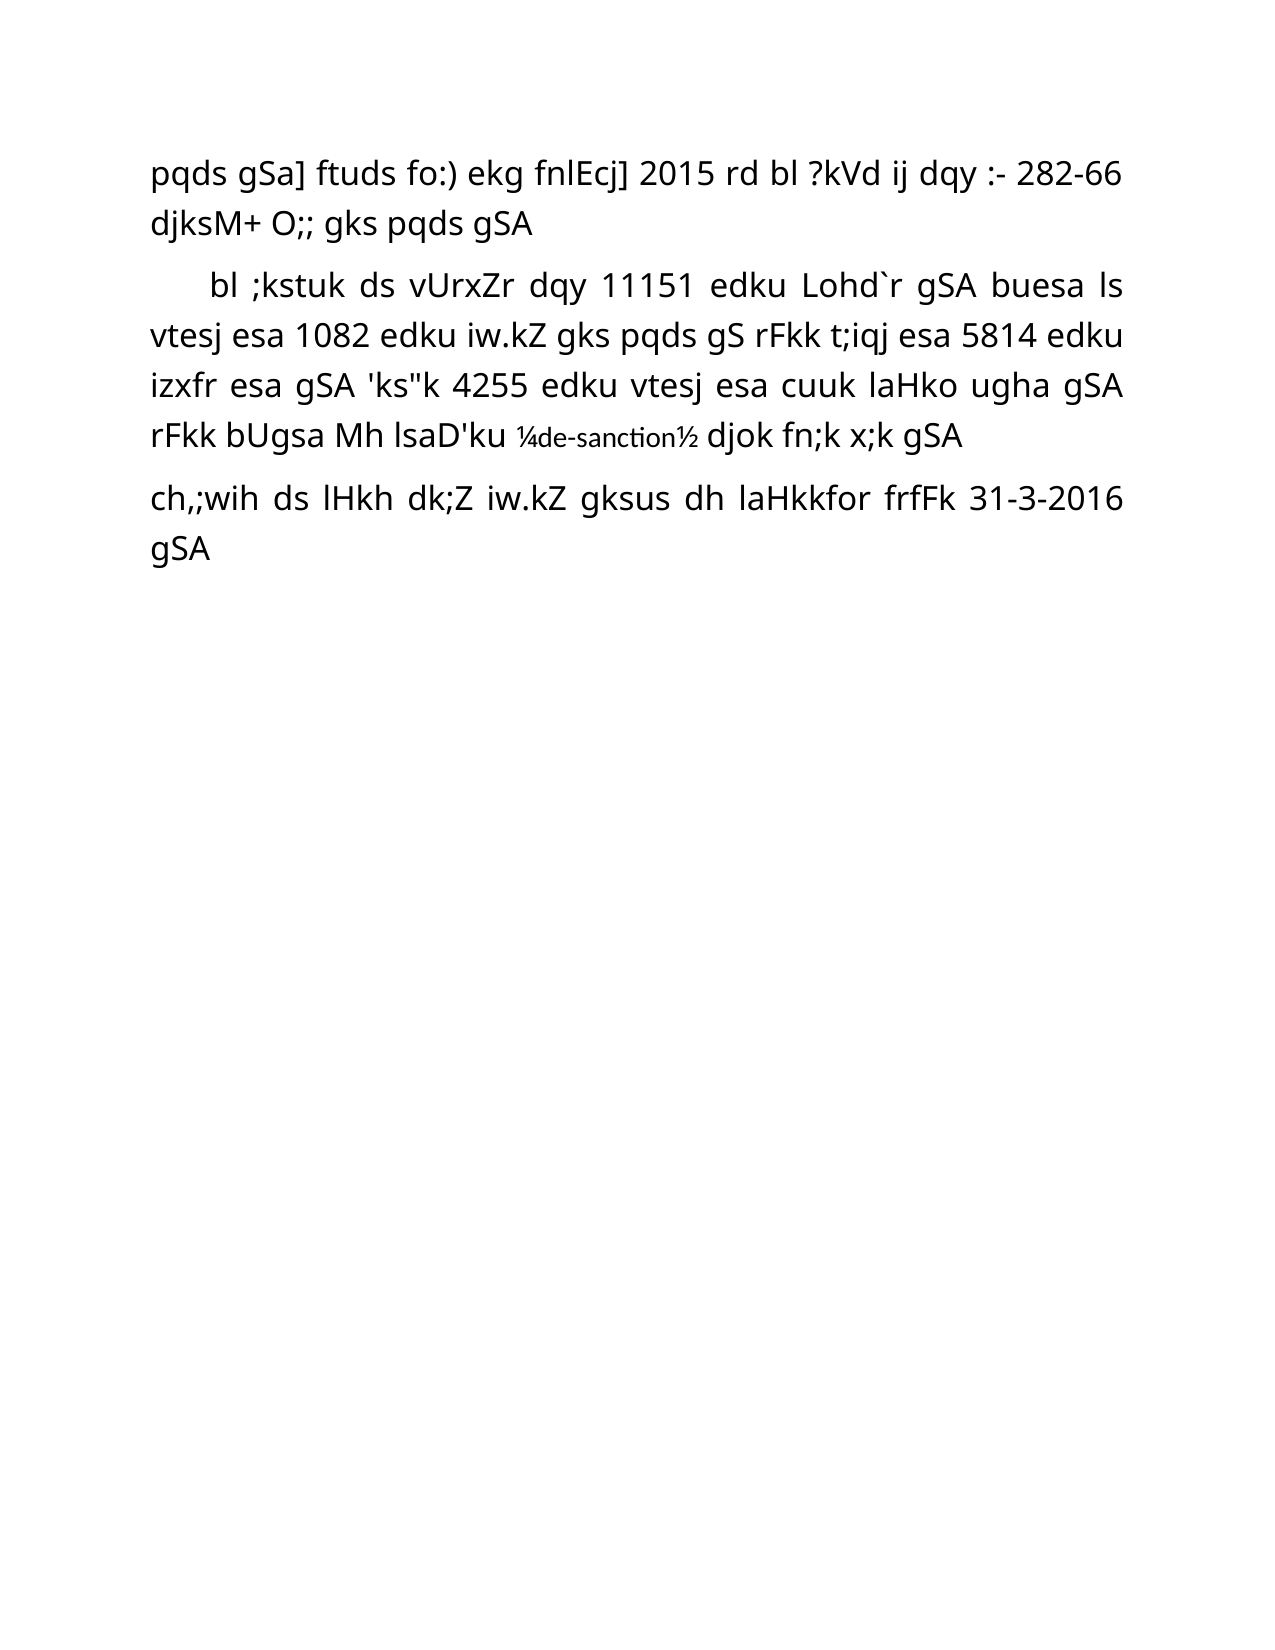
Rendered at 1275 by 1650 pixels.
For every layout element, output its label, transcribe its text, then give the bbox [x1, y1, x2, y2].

text ch,;wih ds lHkh dk;Z iw.kZ gksus dh laHkkfor frfFk 31-3-2016 gSA [150, 474, 1125, 570]
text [150, 150, 1125, 245]
text bl ;kstuk ds vUrxZr dqy 11151 edku Lohd`r gSA buesa ls vtesj esa 1082 edku iw.kZ gks pqds gS rFkk t;iqj esa 5814 edku izxfr esa gSA 'ks"k 4255 edku vtesj esa cuuk laHko ugha gSA rFkk bUgsa Mh lsaD'ku ¼de-sanction½ djok fn;k x;k gSA [150, 262, 1125, 457]
